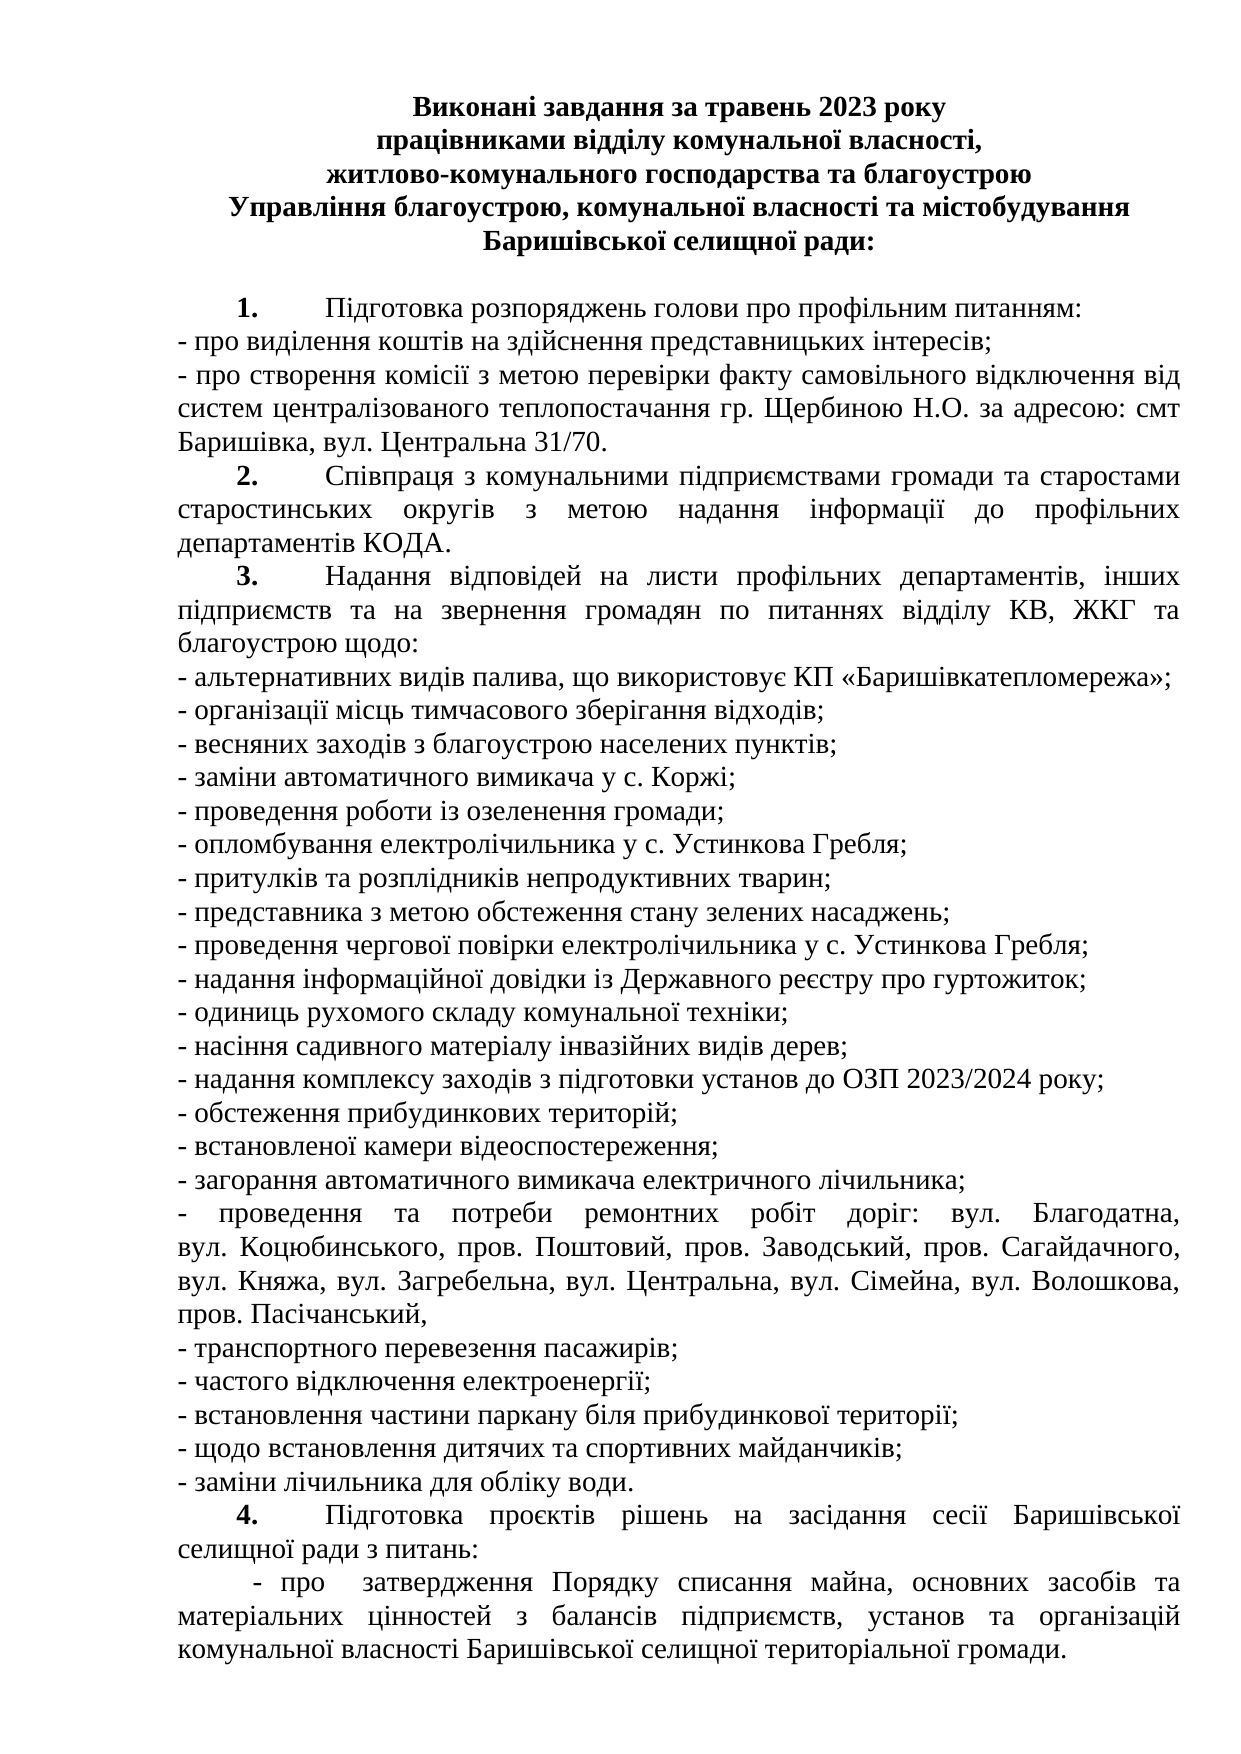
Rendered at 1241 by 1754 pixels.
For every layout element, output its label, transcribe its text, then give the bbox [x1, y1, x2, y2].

list Співпраця з комунальними підприємствами громади та старостами старостинських округів з метою надання інформації до профільних департаментів КОДА. [177, 458, 1181, 558]
list - притулків та розплідників непродуктивних тварин; [177, 860, 1181, 894]
list Підготовка проєктів рішень на засідання сесії Баришівської селищної ради з питань: [177, 1497, 1181, 1564]
list - надання комплексу заходів з підготовки установ до ОЗП 2023/2024 року; [177, 1061, 1181, 1095]
list - щодо встановлення дитячих та спортивних майданчиків; [177, 1430, 1181, 1464]
list - частого відключення електроенергії; [177, 1363, 1181, 1397]
list - заміни автоматичного вимикача у с. Коржі; [177, 759, 1181, 793]
list - транспортного перевезення пасажирів; [177, 1330, 1181, 1363]
list - проведення роботи із озеленення громади; [177, 793, 1181, 827]
list - про виділення коштів на здійснення представницьких інтересів; [177, 323, 1181, 357]
list Надання відповідей на листи профільних департаментів, інших підприємств та на звернення громадян по питаннях відділу КВ, ЖКГ та благоустрою щодо: [177, 558, 1181, 659]
list - про створення комісії з метою перевірки факту самовільного відключення від систем централізованого теплопостачання гр. Щербиною Н.О. за адресою: смт Баришівка, вул. Центральна 31/70. [177, 357, 1181, 458]
list - заміни лічильника для обліку води. [177, 1464, 1181, 1497]
list - обстеження прибудинкових територій; [177, 1095, 1181, 1128]
list - встановленої камери відеоспостереження; [177, 1128, 1181, 1162]
list - про затвердження Порядку списання майна, основних засобів та матеріальних цінностей з балансів підприємств, установ та організацій комунальної власності Баришівської селищної територіальної громади. [177, 1564, 1181, 1665]
list Підготовка розпоряджень голови про профільним питанням: [177, 290, 1181, 323]
text працівниками відділу комунальної власності, [177, 122, 1181, 156]
list - надання інформаційної довідки із Державного реєстру про гуртожиток; [177, 961, 1181, 994]
list - представника з метою обстеження стану зелених насаджень; [177, 894, 1181, 927]
list - насіння садивного матеріалу інвазійних видів дерев; [177, 1028, 1181, 1061]
list - одиниць рухомого складу комунальної техніки; [177, 994, 1181, 1028]
text Виконані завдання за травень 2023 року [177, 89, 1181, 122]
text житлово-комунального господарства та благоустрою [177, 156, 1181, 189]
list - проведення чергової повірки електролічильника у с. Устинкова Гребля; [177, 927, 1181, 961]
text Баришівської селищної ради: [177, 223, 1181, 256]
list - організації місць тимчасового зберігання відходів; [177, 692, 1181, 726]
list - опломбування електролічильника у с. Устинкова Гребля; [177, 827, 1181, 860]
list - проведення та потреби ремонтних робіт доріг: вул. Благодатна, вул. Коцюбинського, пров. Поштовий, пров. Заводський, пров. Сагайдачного, вул. Княжа, вул. Загребельна, вул. Центральна, вул. Сімейна, вул. Волошкова, пров. Пасічанський, [177, 1196, 1181, 1330]
text Управління благоустрою, комунальної власності та містобудування [177, 189, 1181, 223]
list - альтернативних видів палива, що використовує КП «Баришівкатепломережа»; [177, 659, 1181, 692]
list - загорання автоматичного вимикача електричного лічильника; [177, 1162, 1181, 1196]
list - встановлення частини паркану біля прибудинкової території; [177, 1397, 1181, 1430]
list - весняних заходів з благоустрою населених пунктів; [177, 726, 1181, 759]
